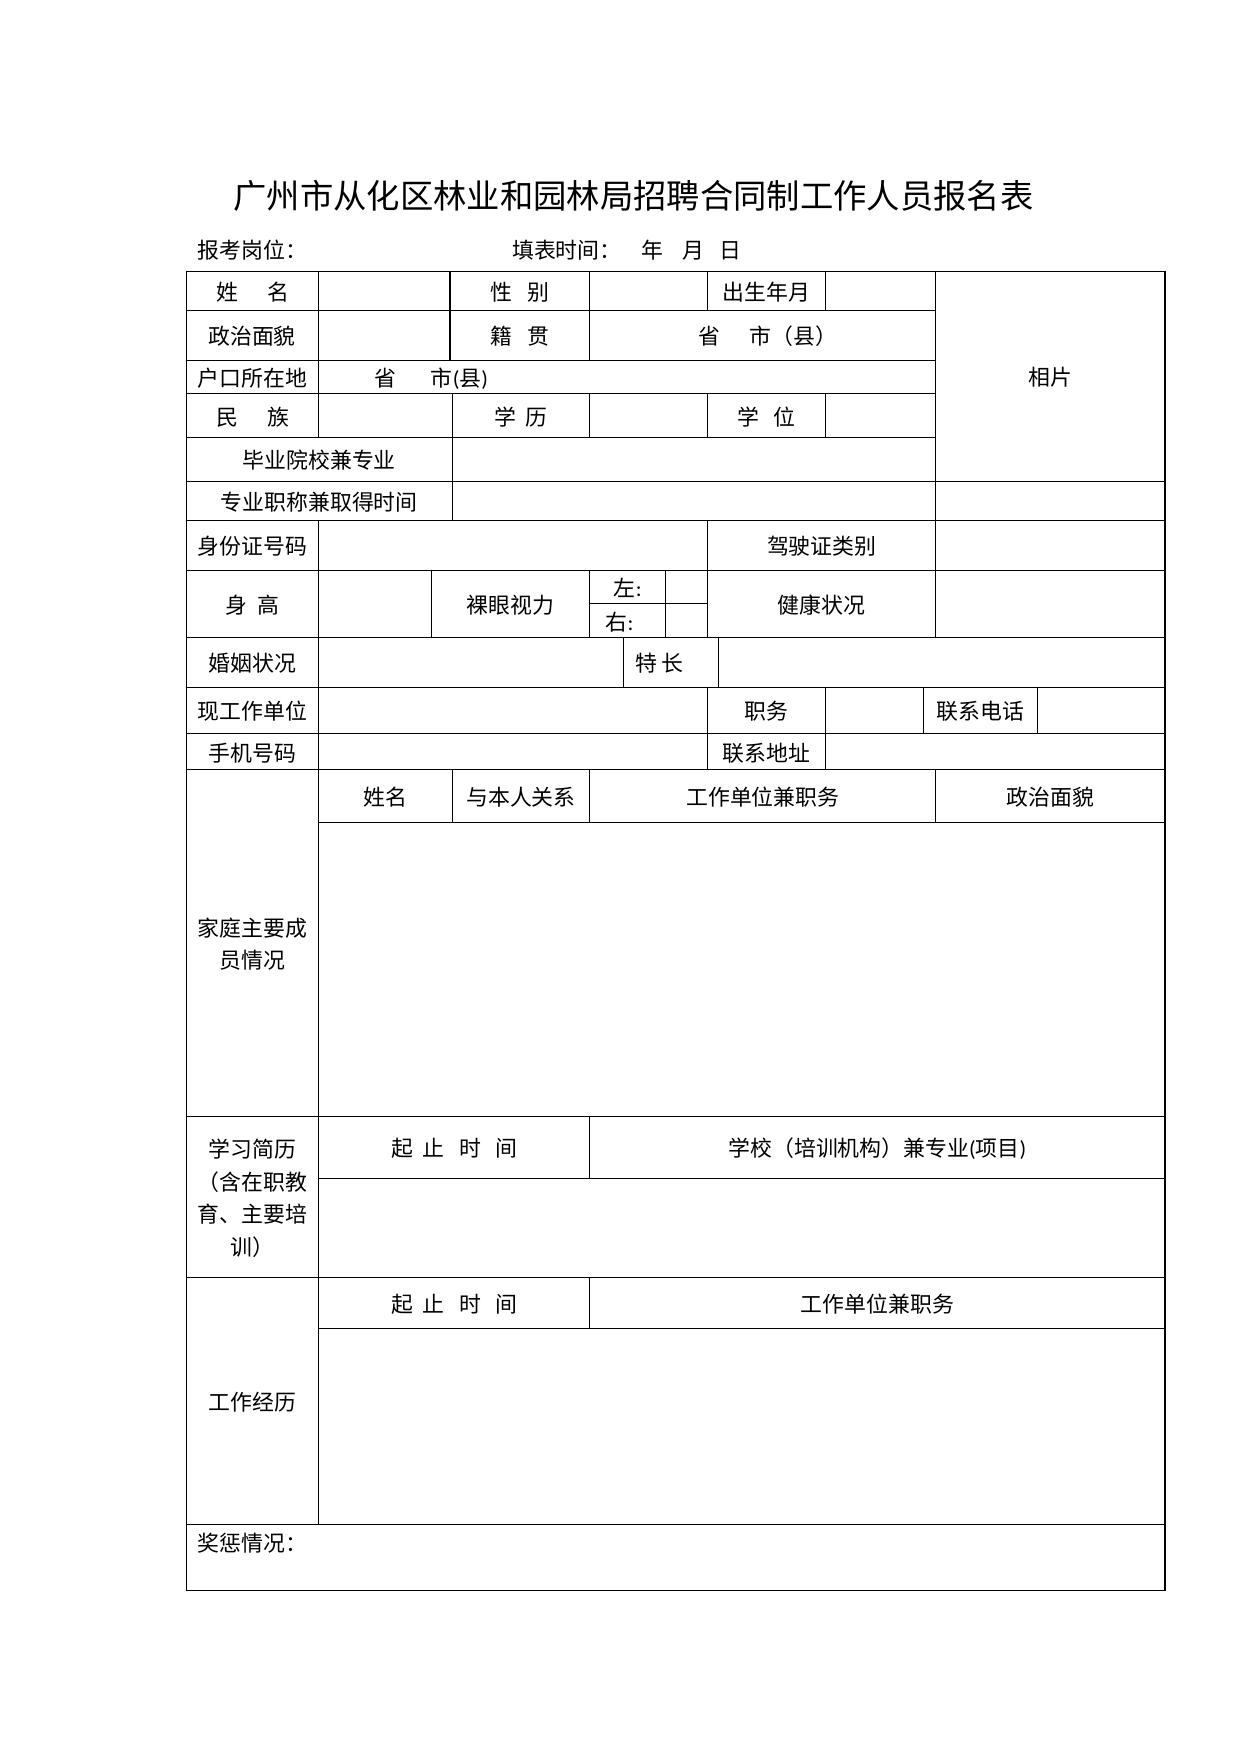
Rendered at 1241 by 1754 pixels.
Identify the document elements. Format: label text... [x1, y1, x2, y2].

table_cell [319, 311, 449, 360]
table_cell 右: [590, 604, 665, 637]
table_cell 姓名 [319, 770, 452, 822]
table_cell 性 别 [451, 272, 589, 310]
table_cell 现工作单位 [187, 688, 318, 733]
table_cell [319, 571, 431, 637]
table_cell 奖惩情况： [187, 1525, 1164, 1590]
table_cell 学校（培训机构）兼专业(项目) [590, 1117, 1164, 1178]
table_cell 出生年月 [708, 272, 825, 310]
table_cell [936, 521, 1164, 569]
table_cell 工作单位兼职务 [590, 770, 935, 822]
text 广州市从化区林业和园林局招聘合同制工作人员报名表 [187, 162, 1053, 227]
table_header 报考岗位： 填表时间： 年 月 日 [186, 227, 1165, 271]
table_cell 工作经历 [187, 1278, 318, 1524]
table_cell 省 市(县) [319, 361, 935, 393]
table_cell [826, 688, 923, 733]
table_cell [319, 521, 707, 569]
table_cell [1038, 688, 1164, 733]
table_cell 裸眼视力 [432, 571, 589, 637]
table_cell 职务 [708, 688, 825, 733]
table_cell 联系地址 [708, 734, 825, 769]
table_cell 起 止 时 间 [319, 1117, 589, 1178]
table_cell 籍 贯 [451, 311, 589, 360]
table_cell 相片 [936, 272, 1164, 481]
table_cell 起 止 时 间 [319, 1278, 589, 1328]
table_cell [719, 638, 1164, 687]
table_cell [936, 482, 1164, 519]
table_cell 身份证号码 [187, 521, 318, 569]
table_cell 联系电话 [924, 688, 1037, 733]
table_cell 身 高 [187, 571, 318, 637]
table_cell [590, 272, 707, 310]
table_cell [319, 272, 449, 310]
table_cell 毕业院校兼专业 [187, 438, 452, 481]
table_cell [453, 482, 935, 519]
table_cell 户口所在地 [187, 361, 318, 393]
table_cell [826, 734, 1164, 769]
table_cell [319, 638, 623, 687]
table_cell 姓 名 [187, 272, 318, 310]
table_cell [936, 571, 1164, 637]
table_cell [826, 272, 935, 310]
table_cell [826, 394, 935, 437]
table_cell 政治面貌 [936, 770, 1164, 822]
table_cell [319, 823, 1164, 1116]
table_cell 学习简历（含在职教育、主要培训） [187, 1117, 318, 1277]
table_cell 手机号码 [187, 734, 318, 769]
table_cell 民 族 [187, 394, 318, 437]
table_cell 省 市（县） [590, 311, 935, 360]
table_cell 家庭主要成员情况 [187, 770, 318, 1116]
table_cell [453, 438, 935, 481]
table_cell 工作单位兼职务 [590, 1278, 1164, 1328]
table_cell 专业职称兼取得时间 [187, 482, 452, 519]
table_cell 与本人关系 [453, 770, 589, 822]
table_cell [319, 688, 707, 733]
table_cell [319, 1179, 1164, 1277]
table_cell 特 长 [624, 638, 718, 687]
table_cell [666, 604, 707, 637]
table_cell 学 位 [708, 394, 825, 437]
table_cell [319, 1329, 1164, 1524]
table_cell [319, 394, 452, 437]
table_cell 健康状况 [708, 571, 935, 637]
table_cell 驾驶证类别 [708, 521, 935, 569]
table_cell 婚姻状况 [187, 638, 318, 687]
table_cell 学 历 [453, 394, 589, 437]
table_cell 政治面貌 [187, 311, 318, 360]
table_cell [590, 394, 707, 437]
table_cell [666, 571, 707, 603]
table_cell 左: [590, 571, 665, 603]
table_cell [319, 734, 707, 769]
